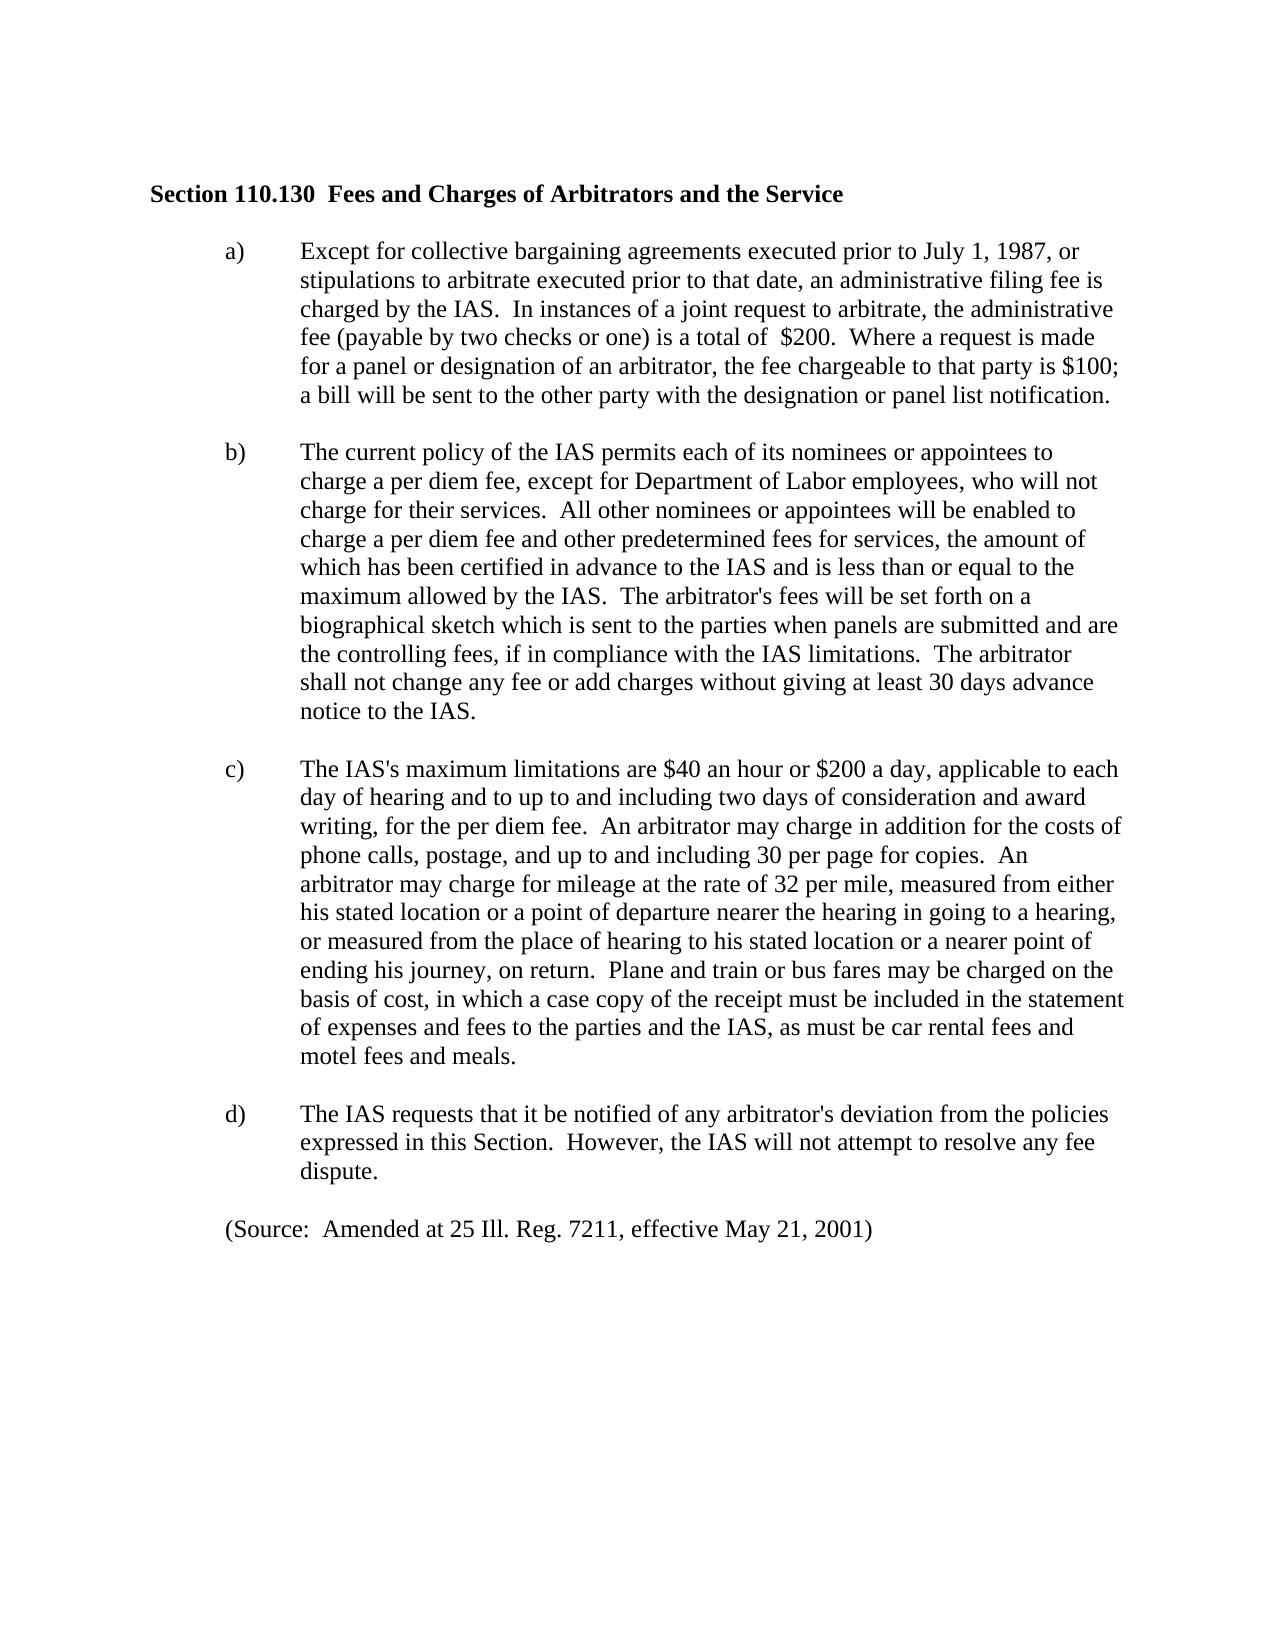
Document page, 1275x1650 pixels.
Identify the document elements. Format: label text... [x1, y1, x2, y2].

text (Source: Amended at 25 Ill. Reg. 7211, effective May 21, 2001) [225, 1214, 1125, 1242]
text Section 110.130 Fees and Charges of Arbitrators and the Service [150, 179, 1125, 207]
text d) The IAS requests that it be notified of any arbitrator's deviation from the policies expressed in this Section. However, the IAS will not attempt to resolve any fee dispute. [225, 1099, 1125, 1185]
text c) The IAS's maximum limitations are $40 an hour or $200 a day, applicable to each day of hearing and to up to and including two days of consideration and award writing, for the per diem fee. An arbitrator may charge in addition for the costs of phone calls, postage, and up to and including 30 per page for copies. An arbitrator may charge for mileage at the rate of 32 per mile, measured from either his stated location or a point of departure nearer the hearing in going to a hearing, or measured from the place of hearing to his stated location or a nearer point of ending his journey, on return. Plane and train or bus fares may be charged on the basis of cost, in which a case copy of the receipt must be included in the statement of expenses and fees to the parties and the IAS, as must be car rental fees and motel fees and meals. [225, 754, 1125, 1070]
text b) The current policy of the IAS permits each of its nominees or appointees to charge a per diem fee, except for Department of Labor employees, who will not charge for their services. All other nominees or appointees will be enabled to charge a per diem fee and other predetermined fees for services, the amount of which has been certified in advance to the IAS and is less than or equal to the maximum allowed by the IAS. The arbitrator's fees will be set forth on a biographical sketch which is sent to the parties when panels are submitted and are the controlling fees, if in compliance with the IAS limitations. The arbitrator shall not change any fee or add charges without giving at least 30 days advance notice to the IAS. [225, 437, 1125, 725]
text a) Except for collective bargaining agreements executed prior to July 1, 1987, or stipulations to arbitrate executed prior to that date, an administrative filing fee is charged by the IAS. In instances of a joint request to arbitrate, the administrative fee (payable by two checks or one) is a total of $200. Where a request is made for a panel or designation of an arbitrator, the fee chargeable to that party is $100; a bill will be sent to the other party with the designation or panel list notification. [225, 236, 1125, 409]
